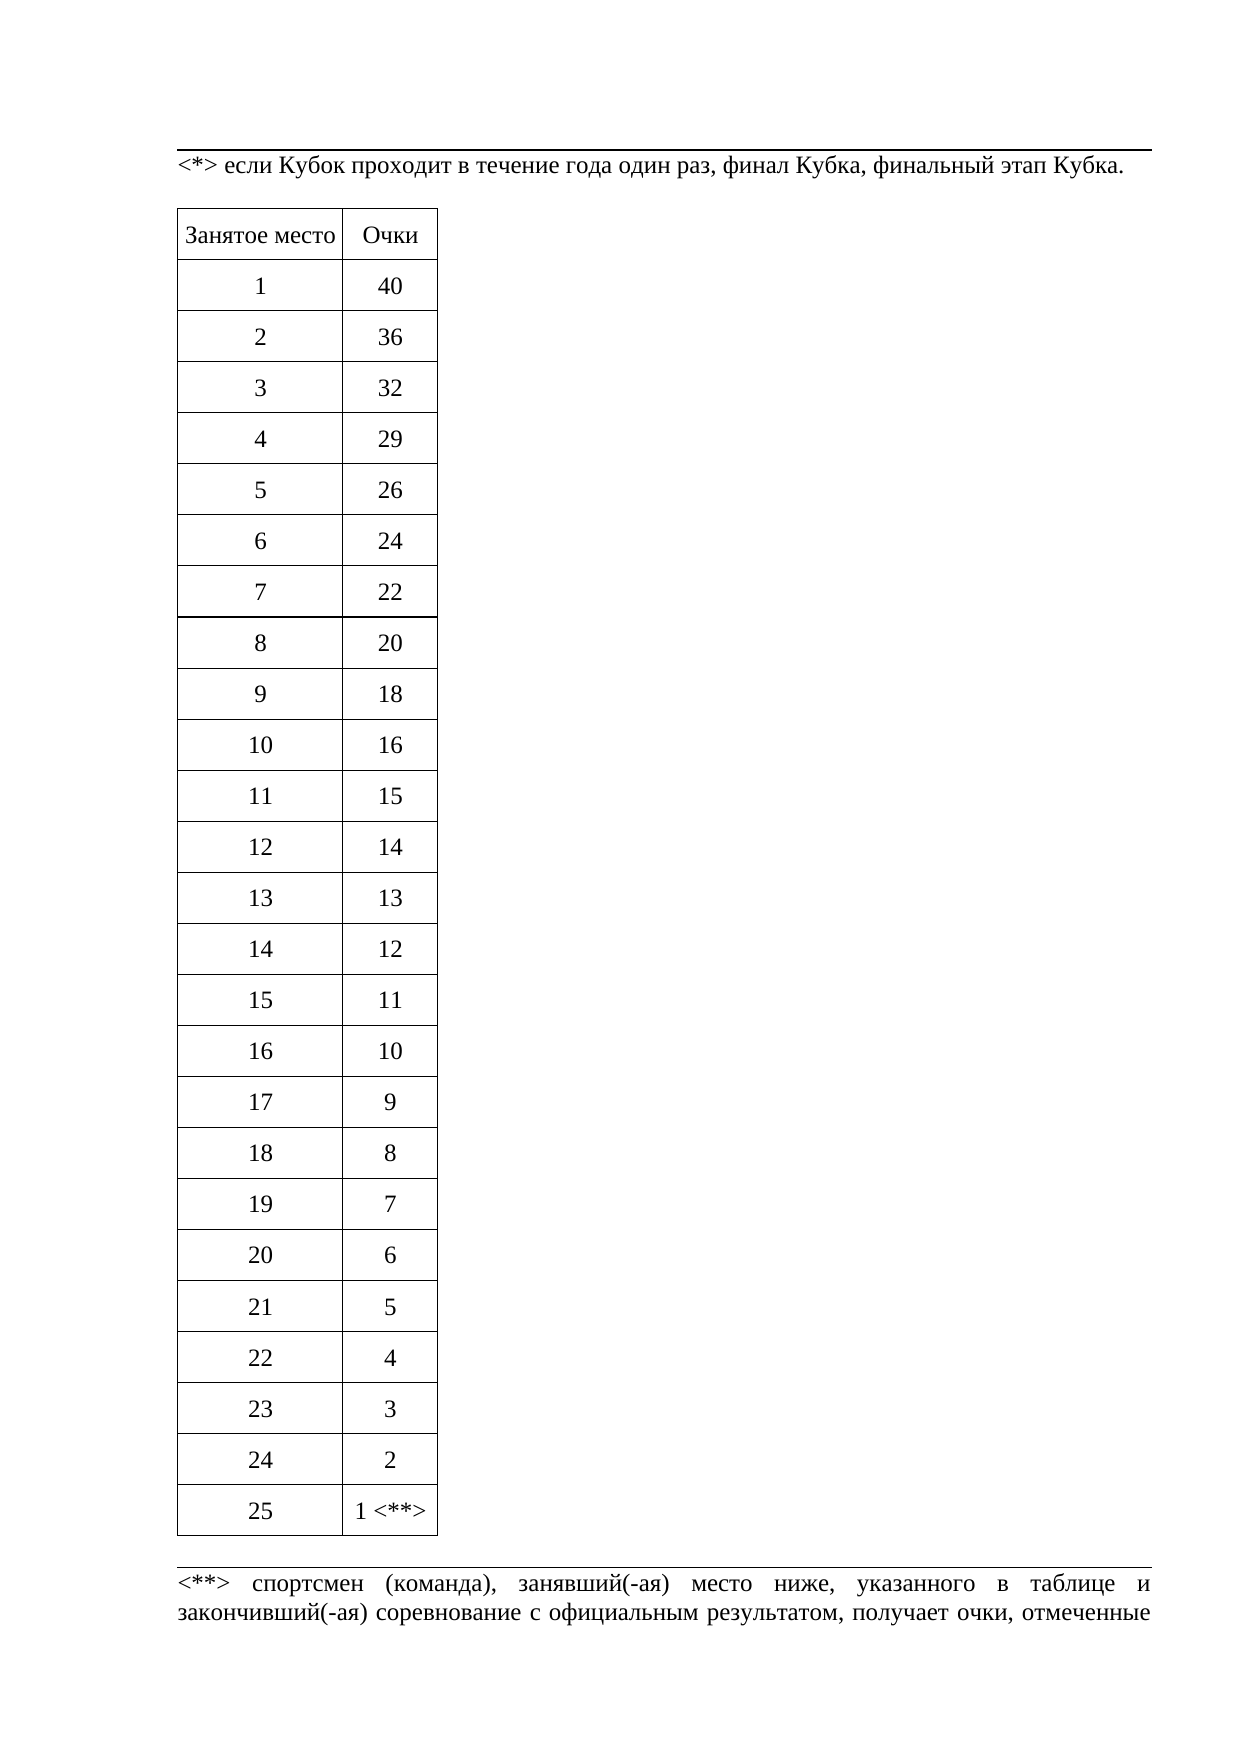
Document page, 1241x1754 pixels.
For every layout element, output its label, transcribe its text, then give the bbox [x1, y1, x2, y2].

table_cell 1 [178, 260, 342, 310]
table_cell 22 [178, 1332, 342, 1382]
table_cell 29 [343, 413, 437, 463]
table_cell 4 [178, 413, 342, 463]
table_cell 12 [178, 822, 342, 872]
text <*> если Кубок проходит в течение года один раз, финал Кубка, финальный этап Кубка. [177, 151, 1152, 179]
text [177, 1568, 1152, 1626]
table_cell 40 [343, 260, 437, 310]
table_cell 15 [178, 975, 342, 1025]
table_cell 1 <**> [343, 1485, 437, 1535]
table_cell 14 [178, 924, 342, 974]
table_cell 6 [178, 515, 342, 565]
table_header Занятое место [178, 209, 342, 259]
table_cell 36 [343, 311, 437, 361]
table_header Очки [343, 209, 437, 259]
table_cell 16 [178, 1026, 342, 1076]
table_cell 10 [343, 1026, 437, 1076]
table_cell 12 [343, 924, 437, 974]
table_cell 8 [178, 618, 342, 667]
table_cell 2 [343, 1434, 437, 1484]
table_cell 4 [343, 1332, 437, 1382]
table_cell 19 [178, 1179, 342, 1229]
table_cell 3 [178, 362, 342, 412]
table_cell 6 [343, 1230, 437, 1280]
table_cell 11 [343, 975, 437, 1025]
table_cell 26 [343, 464, 437, 514]
table_cell 22 [343, 566, 437, 616]
table_cell 24 [178, 1434, 342, 1484]
table_cell 32 [343, 362, 437, 412]
table_cell 8 [343, 1128, 437, 1178]
table_cell 16 [343, 720, 437, 769]
table_cell 20 [343, 618, 437, 667]
table_cell 10 [178, 720, 342, 769]
table_cell 9 [178, 669, 342, 718]
table_cell 11 [178, 771, 342, 821]
table_cell 7 [178, 566, 342, 616]
table_cell 20 [178, 1230, 342, 1280]
table_cell 13 [343, 873, 437, 923]
table_cell 7 [343, 1179, 437, 1229]
table_cell 23 [178, 1383, 342, 1433]
table_cell 24 [343, 515, 437, 565]
table_cell 3 [343, 1383, 437, 1433]
table_cell 18 [343, 669, 437, 718]
table_cell 5 [178, 464, 342, 514]
table_cell 14 [343, 822, 437, 872]
table_cell 21 [178, 1281, 342, 1331]
table_cell 18 [178, 1128, 342, 1178]
table_cell 17 [178, 1077, 342, 1127]
table_cell 5 [343, 1281, 437, 1331]
table_cell 9 [343, 1077, 437, 1127]
table_cell 13 [178, 873, 342, 923]
table_cell 2 [178, 311, 342, 361]
table_cell 25 [178, 1485, 342, 1535]
table_cell 15 [343, 771, 437, 821]
